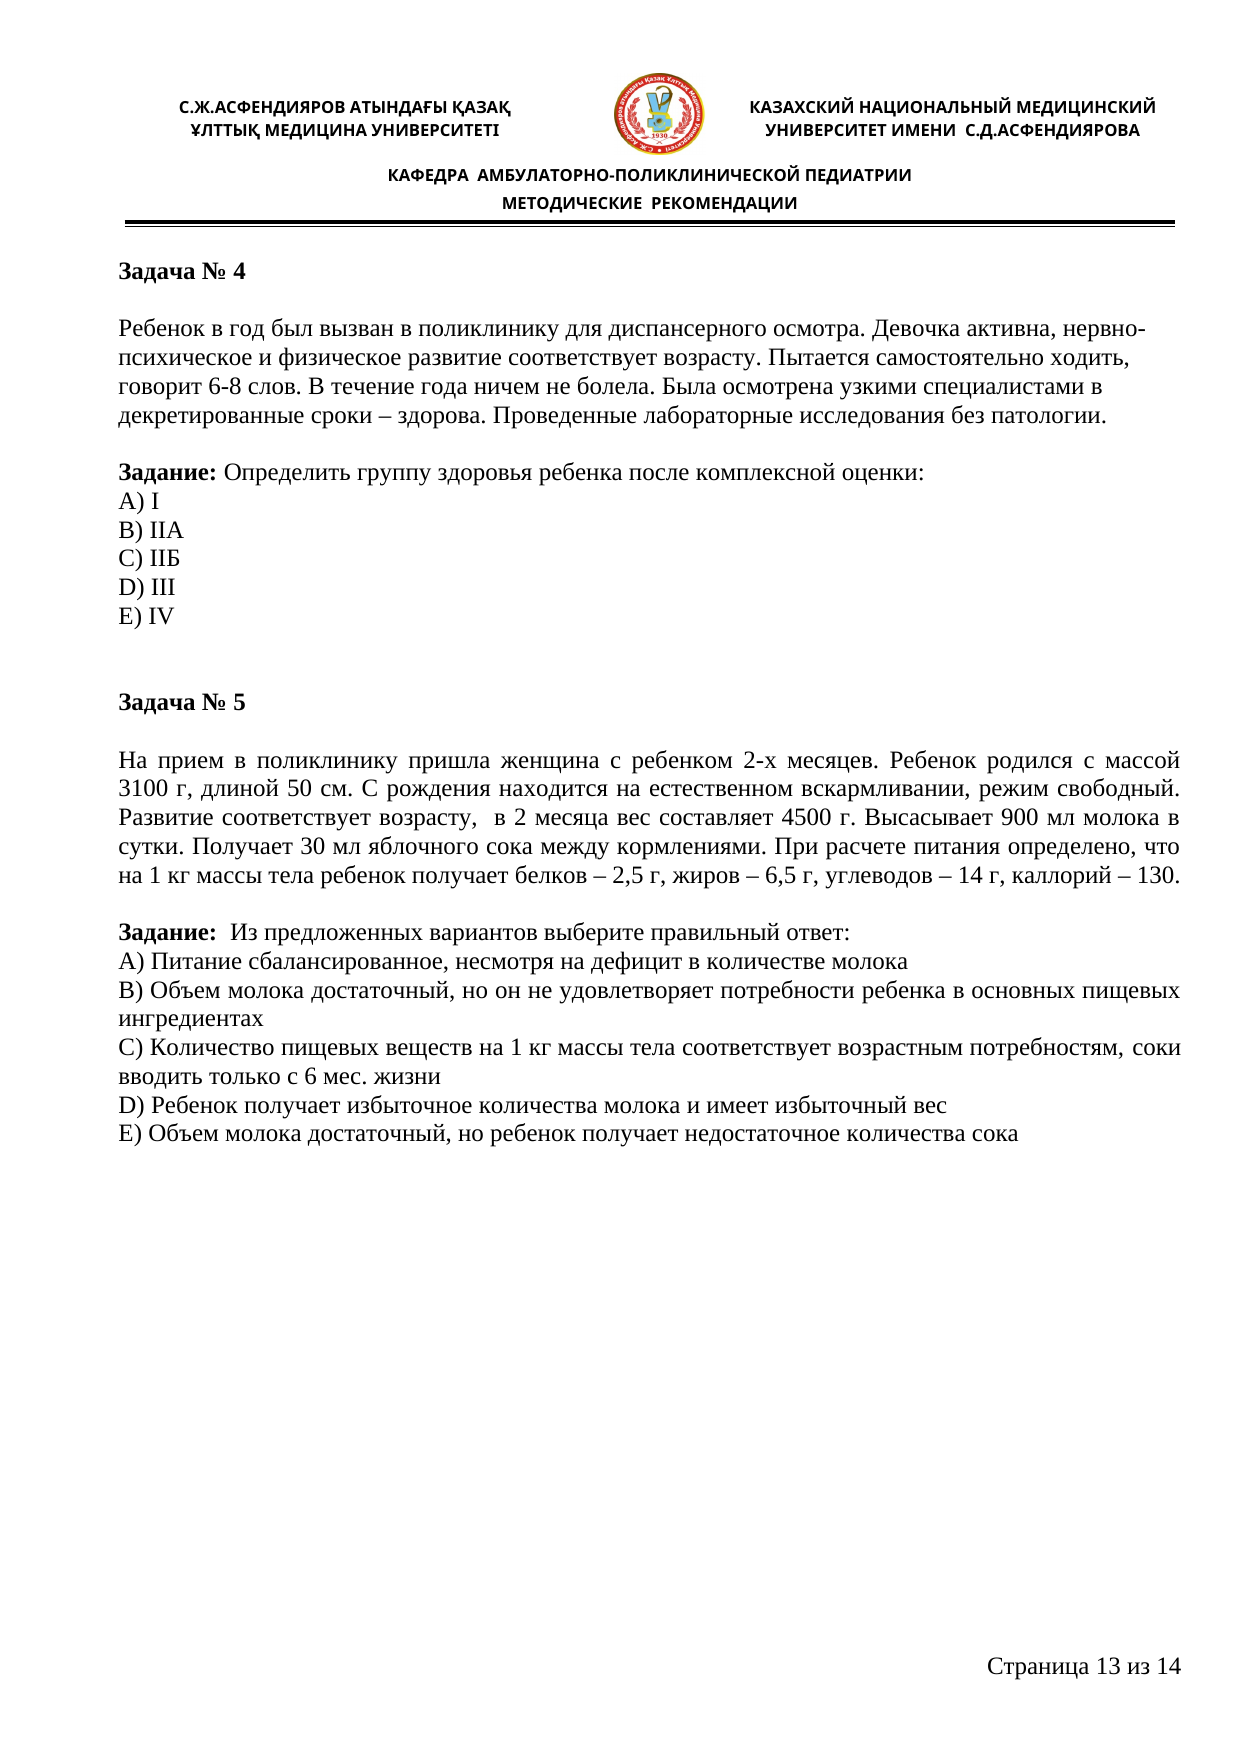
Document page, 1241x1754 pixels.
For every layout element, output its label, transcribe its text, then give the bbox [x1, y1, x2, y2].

text E) IV [118, 601, 1181, 630]
text C) Количество пищевых веществ на массы тела соответствует возрастным потребностям, cоки вводить только с 6 мес. жизни [118, 1032, 1181, 1090]
text E) Объем молока достаточный, но ребенок получает недостаточное количества сока [118, 1118, 1181, 1147]
picture [614, 73, 706, 155]
text D) Ребенок получает избыточное количества молока и имеет избыточный вес [118, 1090, 1181, 1118]
text B) Объем молока достаточный, но он не удовлетворяет потребности ребенка в основных пищевых ингредиентах [118, 975, 1181, 1032]
text Задание: Определить группу здоровья ребенка после комплексной оценки: [118, 457, 1181, 486]
text А) I [118, 486, 1181, 515]
text D) III [118, 572, 1181, 601]
text Задача № 4 [118, 256, 1181, 285]
text Задание: Из предложенных вариантов выберите правильный ответ: [118, 917, 1181, 946]
text Ребенок в год был вызван в поликлинику для диспансерного осмотра. Девочка активна, нервно-психическое и физическое развитие соответствует возрасту. Пытается самостоятельно ходить, говорит 6-8 слов. В течение года ничем не болела. Была осмотрена узкими специалистами в декретированные сроки – здорова. Проведенные лабораторные исследования без патологии. [118, 313, 1181, 428]
text C) IIБ [118, 543, 1181, 572]
text А) Питание сбалансированное, несмотря на дефицит в количестве молока [118, 946, 1181, 975]
text Задача № 5 [118, 687, 1181, 716]
text На прием в поликлинику пришла женщина с ребенком 2-х месяцев. Ребенок родился с массой , длиной . С рождения находится на естественном вскармливании, режим свободный. Развитие соответствует возрасту, в 2 месяца вес составляет . Высасывает 900 мл молока в сутки. Получает 30 мл яблочного сока между кормлениями. При расчете питания определено, что на массы тела ребенок получает белков – , жиров – , углеводов – , каллорий – 130. [118, 745, 1181, 888]
text B) IIA [118, 515, 1181, 543]
